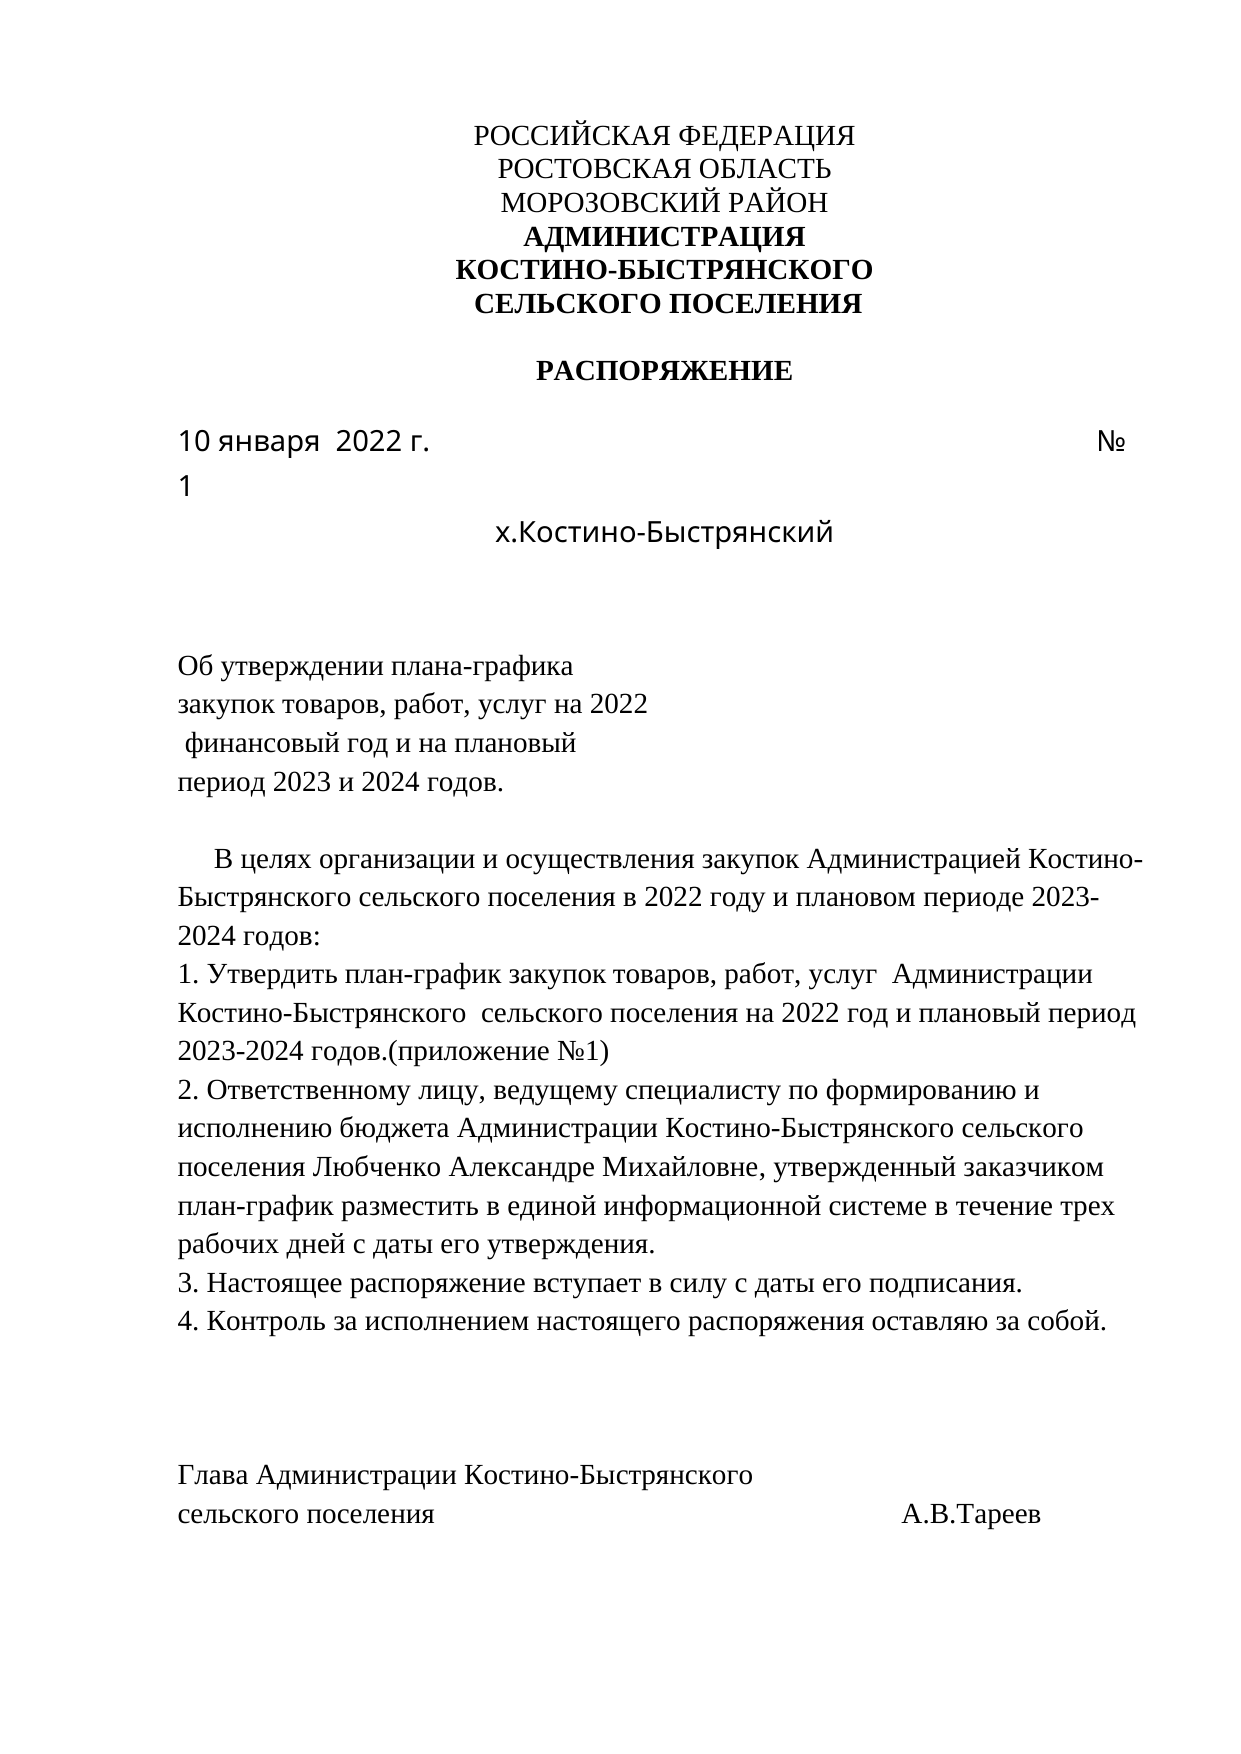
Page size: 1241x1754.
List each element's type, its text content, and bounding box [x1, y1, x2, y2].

text РОСТОВСКАЯ ОБЛАСТЬ [177, 152, 1152, 185]
text финансовый год и на плановый [177, 725, 1152, 759]
text закупок товаров, работ, услуг на 2022 [177, 687, 1152, 720]
text АДМИНИСТРАЦИЯ [177, 219, 1152, 252]
text В целях организации и осуществления закупок Администрацией Костино-Быстрянского сельского поселения в 2022 году и плановом периоде 2023-2024 годов: 1. Утвердить план-график закупок товаров, работ, услуг Администрации Костино-Быстрянского сельского поселения на 2022 год и плановый период 2023-2024 годов.(приложение №1) 2. Ответственному лицу, ведущему специалисту по формированию и исполнению бюджета Администрации Костино-Быстрянского сельского поселения Любченко Александре Михайловне, утвержденный заказчиком план-график разместить в единой информационной системе в течение трех рабочих дней с даты его утверждения. 3. Настоящее распоряжение вступает в силу с даты его подписания. 4. Контроль за исполнением настоящего распоряжения оставляю за собой. [177, 802, 1152, 1337]
text период 2023 и 2024 годов. [177, 764, 1152, 797]
text СЕЛЬСКОГО ПОСЕЛЕНИЯ [177, 286, 1152, 319]
text РОССИЙСКАЯ ФЕДЕРАЦИЯ [177, 118, 1152, 152]
text сельского поселения А.В.Тареев [177, 1496, 1152, 1529]
text х.Костино-Быстрянский [177, 511, 1152, 551]
text Глава Администрации Костино-Быстрянского [177, 1457, 1152, 1491]
text КОСТИНО-БЫСТРЯНСКОГО [177, 252, 1152, 286]
text РАСПОРЯЖЕНИЕ [177, 353, 1152, 386]
text Об утверждении плана-графика [177, 648, 1152, 682]
text 10 января 2022 г. № 1 [177, 420, 1152, 505]
text МОРОЗОВСКИЙ РАЙОН [177, 185, 1152, 219]
